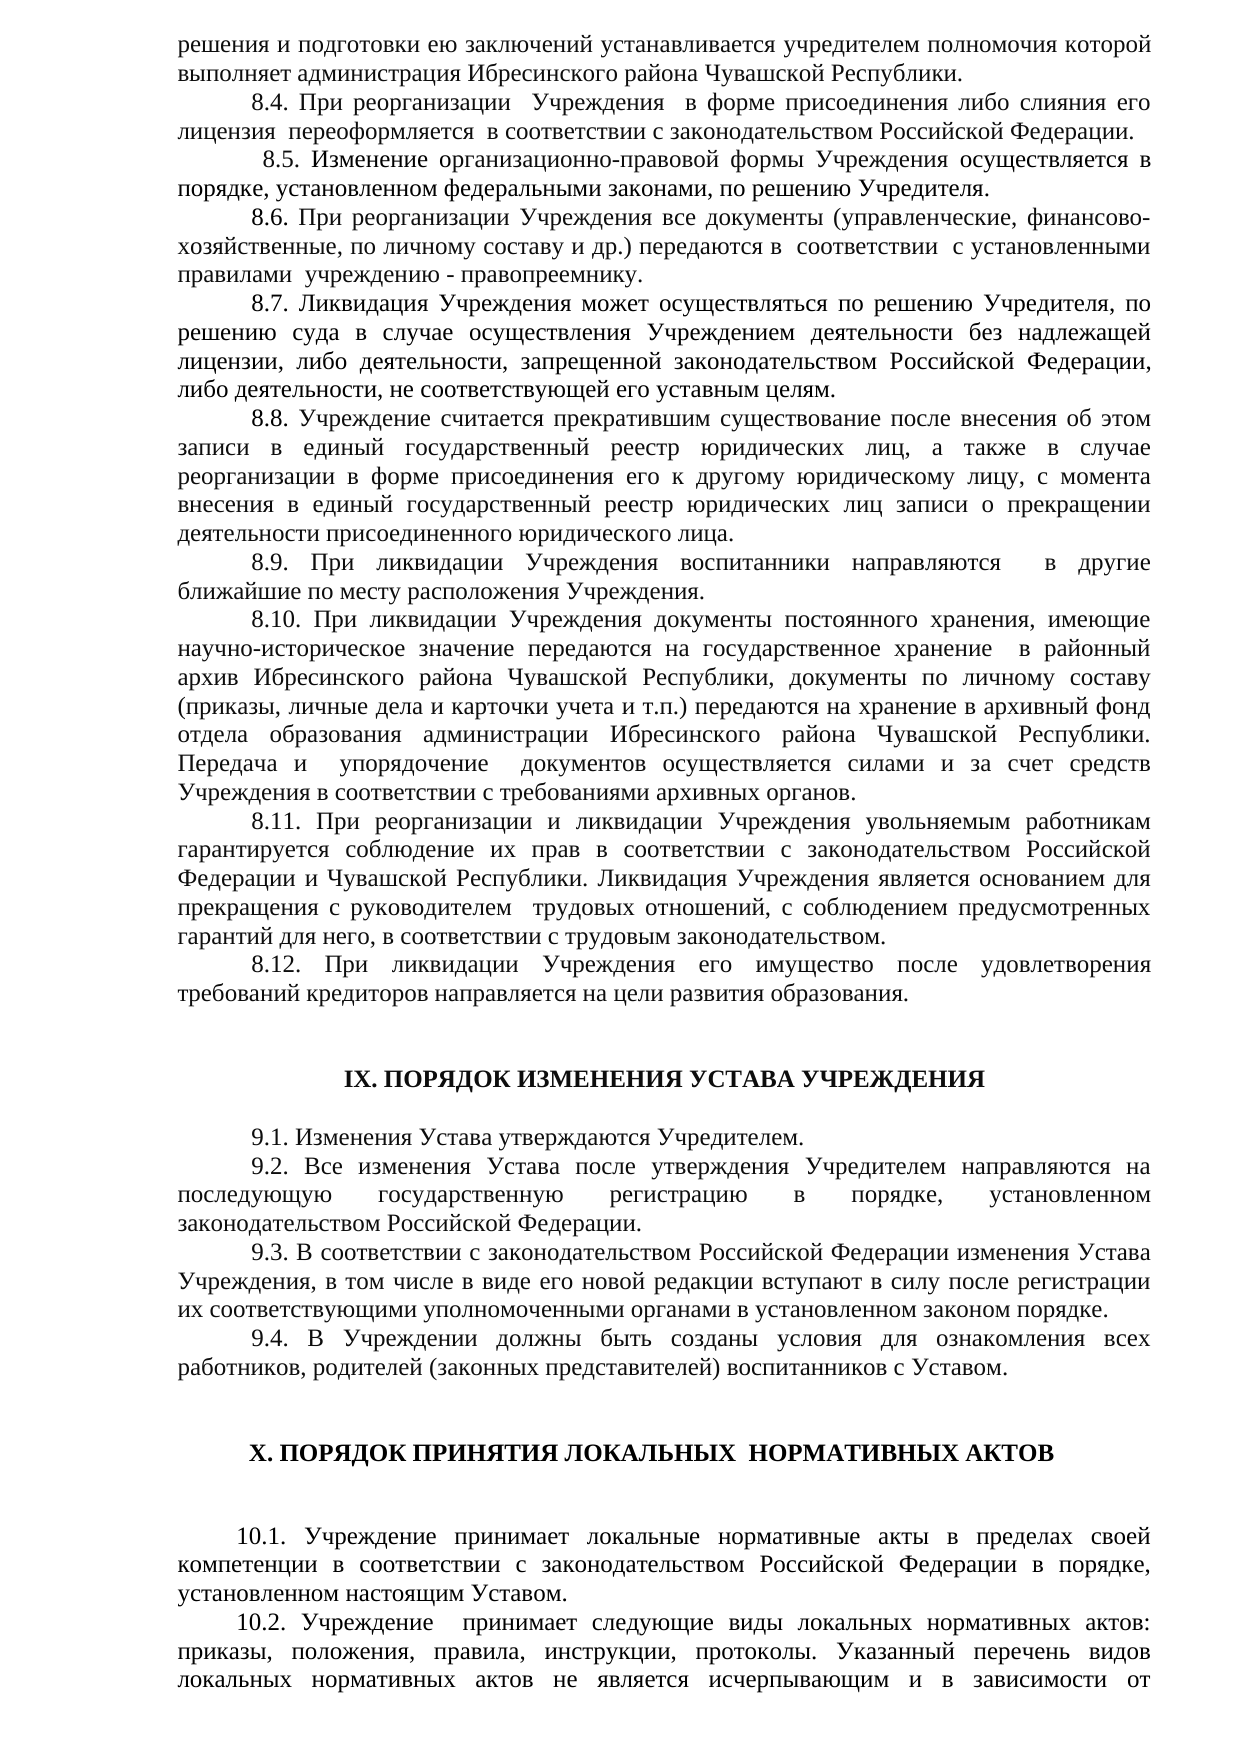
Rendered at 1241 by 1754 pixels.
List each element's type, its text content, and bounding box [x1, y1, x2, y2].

text 8.11. При реорганизации и ликвидации Учреждения увольняемым работникам гарантируется соблюдение их прав в соответствии с законодательством Российской Федерации и Чувашской Республики. Ликвидация Учреждения является основанием для прекращения с руководителем трудовых отношений, с соблюдением предусмотренных гарантий для него, в соответствии с трудовым законодательством. [177, 806, 1152, 949]
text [177, 29, 1152, 87]
text 9.2. Все изменения Устава после утверждения Учредителем направляются на последующую государственную регистрацию в порядке, установленном законодательством Российской Федерации. [177, 1151, 1152, 1237]
text 9.1. Изменения Устава утверждаются Учредителем. [177, 1122, 1152, 1151]
text 8.8. Учреждение считается прекратившим существование после внесения об этом записи в единый государственный реестр юридических лиц, а также в случае реорганизации в форме присоединения его к другому юридическому лицу, с момента внесения в единый государственный реестр юридических лиц записи о прекращении деятельности присоединенного юридического лица. [177, 403, 1152, 547]
text 8.5. Изменение организационно-правовой формы Учреждения осуществляется в порядке, установленном федеральными законами, по решению Учредителя. [177, 144, 1152, 202]
text 9.4. В Учреждении должны быть созданы условия для ознакомления всех работников, родителей (законных представителей) воспитанников с Уставом. [177, 1323, 1152, 1381]
text 8.7. Ликвидация Учреждения может осуществляться по решению Учредителя, по решению суда в случае осуществления Учреждением деятельности без надлежащей лицензии, либо деятельности, запрещенной законодательством Российской Федерации, либо деятельности, не соответствующей его уставным целям. [177, 288, 1152, 403]
text 8.9. При ликвидации Учреждения воспитанники направляются в другие ближайшие по месту расположения Учреждения. [177, 547, 1152, 604]
text IХ. ПОРЯДОК ИЗМЕНЕНИЯ УСТАВА УЧРЕЖДЕНИЯ [177, 1064, 1152, 1093]
text X. ПОРЯДОК ПРИНЯТИЯ ЛОКАЛЬНЫХ НОРМАТИВНЫХ АКТОВ [177, 1438, 1152, 1467]
text 10.1. Учреждение принимает локальные нормативные акты в пределах своей компетенции в соответствии с законодательством Российской Федерации в порядке, установленном настоящим Уставом. [177, 1521, 1152, 1607]
text 8.12. При ликвидации Учреждения его имущество после удовлетворения требований кредиторов направляется на цели развития образования. [177, 949, 1152, 1007]
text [177, 1607, 1152, 1693]
text 8.4. При реорганизации Учреждения в форме присоединения либо слияния его лицензия переоформляется в соответствии с законодательством Российской Федерации. [177, 87, 1152, 144]
text 8.6. При реорганизации Учреждения все документы (управленческие, финансово-хозяйственные, по личному составу и др.) передаются в соответствии с установленными правилами учреждению - правопреемнику. [177, 202, 1152, 288]
text 9.3. В соответствии с законодательством Российской Федерации изменения Устава Учреждения, в том числе в виде его новой редакции вступают в силу после регистрации их соответствующими уполномоченными органами в установленном законом порядке. [177, 1237, 1152, 1323]
text 8.10. При ликвидации Учреждения документы постоянного хранения, имеющие научно-историческое значение передаются на государственное хранение в районный архив Ибресинского района Чувашской Республики, документы по личному составу (приказы, личные дела и карточки учета и т.п.) передаются на хранение в архивный фонд отдела образования администрации Ибресинского района Чувашской Республики. Передача и упорядочение документов осуществляется силами и за счет средств Учреждения в соответствии с требованиями архивных органов. [177, 604, 1152, 806]
